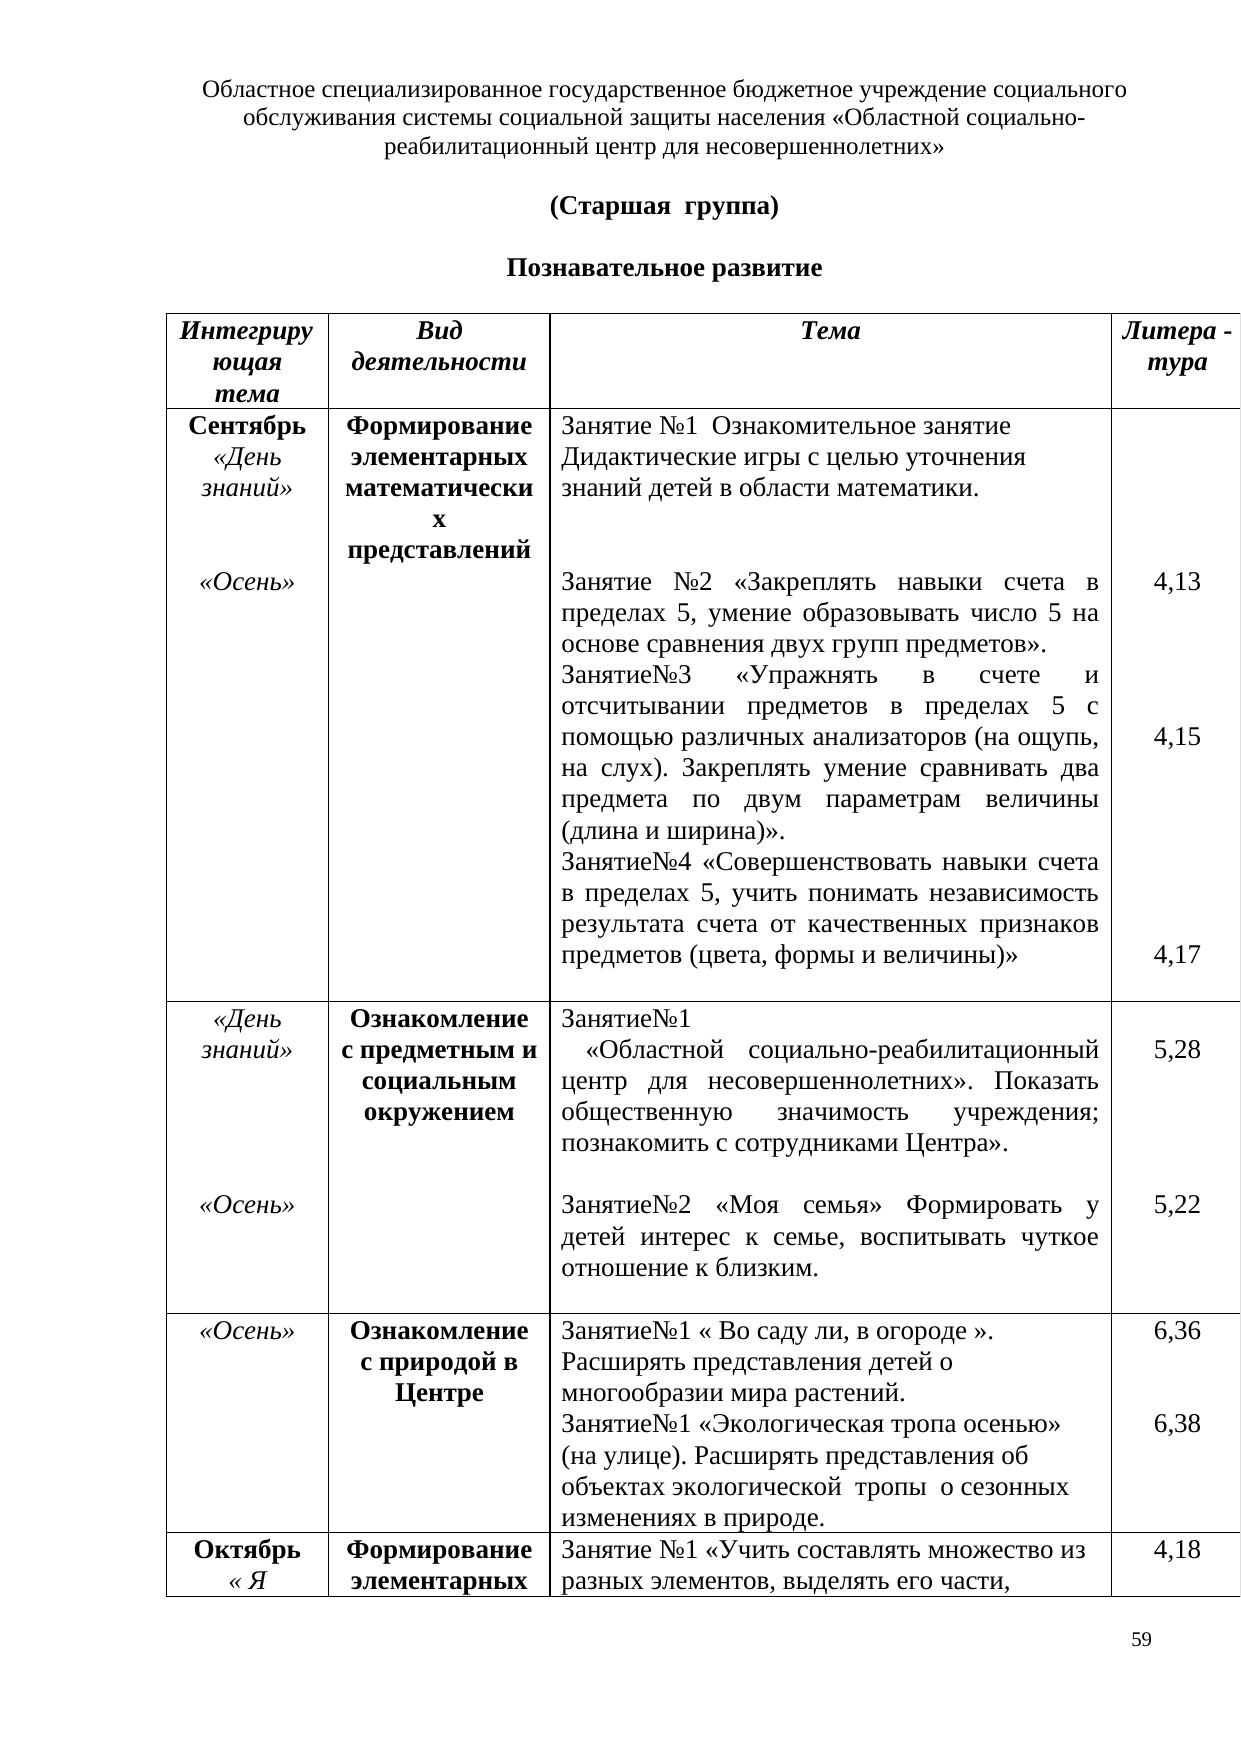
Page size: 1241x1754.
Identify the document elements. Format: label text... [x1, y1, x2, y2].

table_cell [551, 1533, 1111, 1596]
table_cell Формирование элементарных математических представлений [329, 409, 549, 1001]
table_cell «День знаний» «Осень» [167, 1002, 328, 1313]
table_cell 6,36 6,38 [1112, 1314, 1240, 1532]
table_cell Ознакомление с природой в Центре [329, 1314, 549, 1532]
table_cell Занятие№1 «Областной социально-реабилитационный центр для несовершеннолетних». Показать общественную значимость учреждения; познакомить с сотрудниками Центра». Занятие№2 «Моя семья» Формировать у детей интерес к семье, воспитывать чуткое отношение к близким. [551, 1002, 1111, 1313]
table_cell Ознакомление с предметным и социальным окружением [329, 1002, 549, 1313]
table_header Тема [551, 314, 1111, 408]
table_cell 4,18 4,19 4,21 4,22 [1112, 1533, 1240, 1596]
table_cell 4,13 4,15 4,17 [1112, 409, 1240, 1001]
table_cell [167, 1533, 328, 1596]
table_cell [329, 1533, 549, 1596]
table_header Вид деятельности [329, 314, 549, 408]
table_cell Сентябрь «День знаний» «Осень» [167, 409, 328, 1001]
table_cell «Осень» [167, 1314, 328, 1532]
table_cell 5,28 5,22 [1112, 1002, 1240, 1313]
text Познавательное развитие [177, 251, 1152, 282]
table_cell Занятие№1 « Во саду ли, в огороде ». Расширять представления детей о многообразии мира растений. Занятие№1 «Экологическая тропа осенью» (на улице). Расширять представления об объектах экологической тропы о сезонных изменениях в природе. [551, 1314, 1111, 1532]
table_header Интегрирующая тема [167, 314, 328, 408]
table_header Литера - тура [1112, 314, 1240, 408]
table_cell Занятие №1 Ознакомительное занятие Дидактические игры с целью уточнения знаний детей в области математики. Занятие №2 «Закреплять навыки счета в пределах 5, умение образовывать число 5 на основе сравнения двух групп предметов». Занятие№3 «Упражнять в счете и отсчитывании предметов в пределах 5 с помощью различных анализаторов (на ощупь, на слух). Закреплять умение сравнивать два предмета по двум параметрам величины (длина и ширина)». Занятие№4 «Совершенствовать навыки счета в пределах 5, учить понимать независимость результата счета от качественных признаков предметов (цвета, формы и величины)» [551, 409, 1111, 1001]
text (Старшая группа) [177, 189, 1152, 220]
